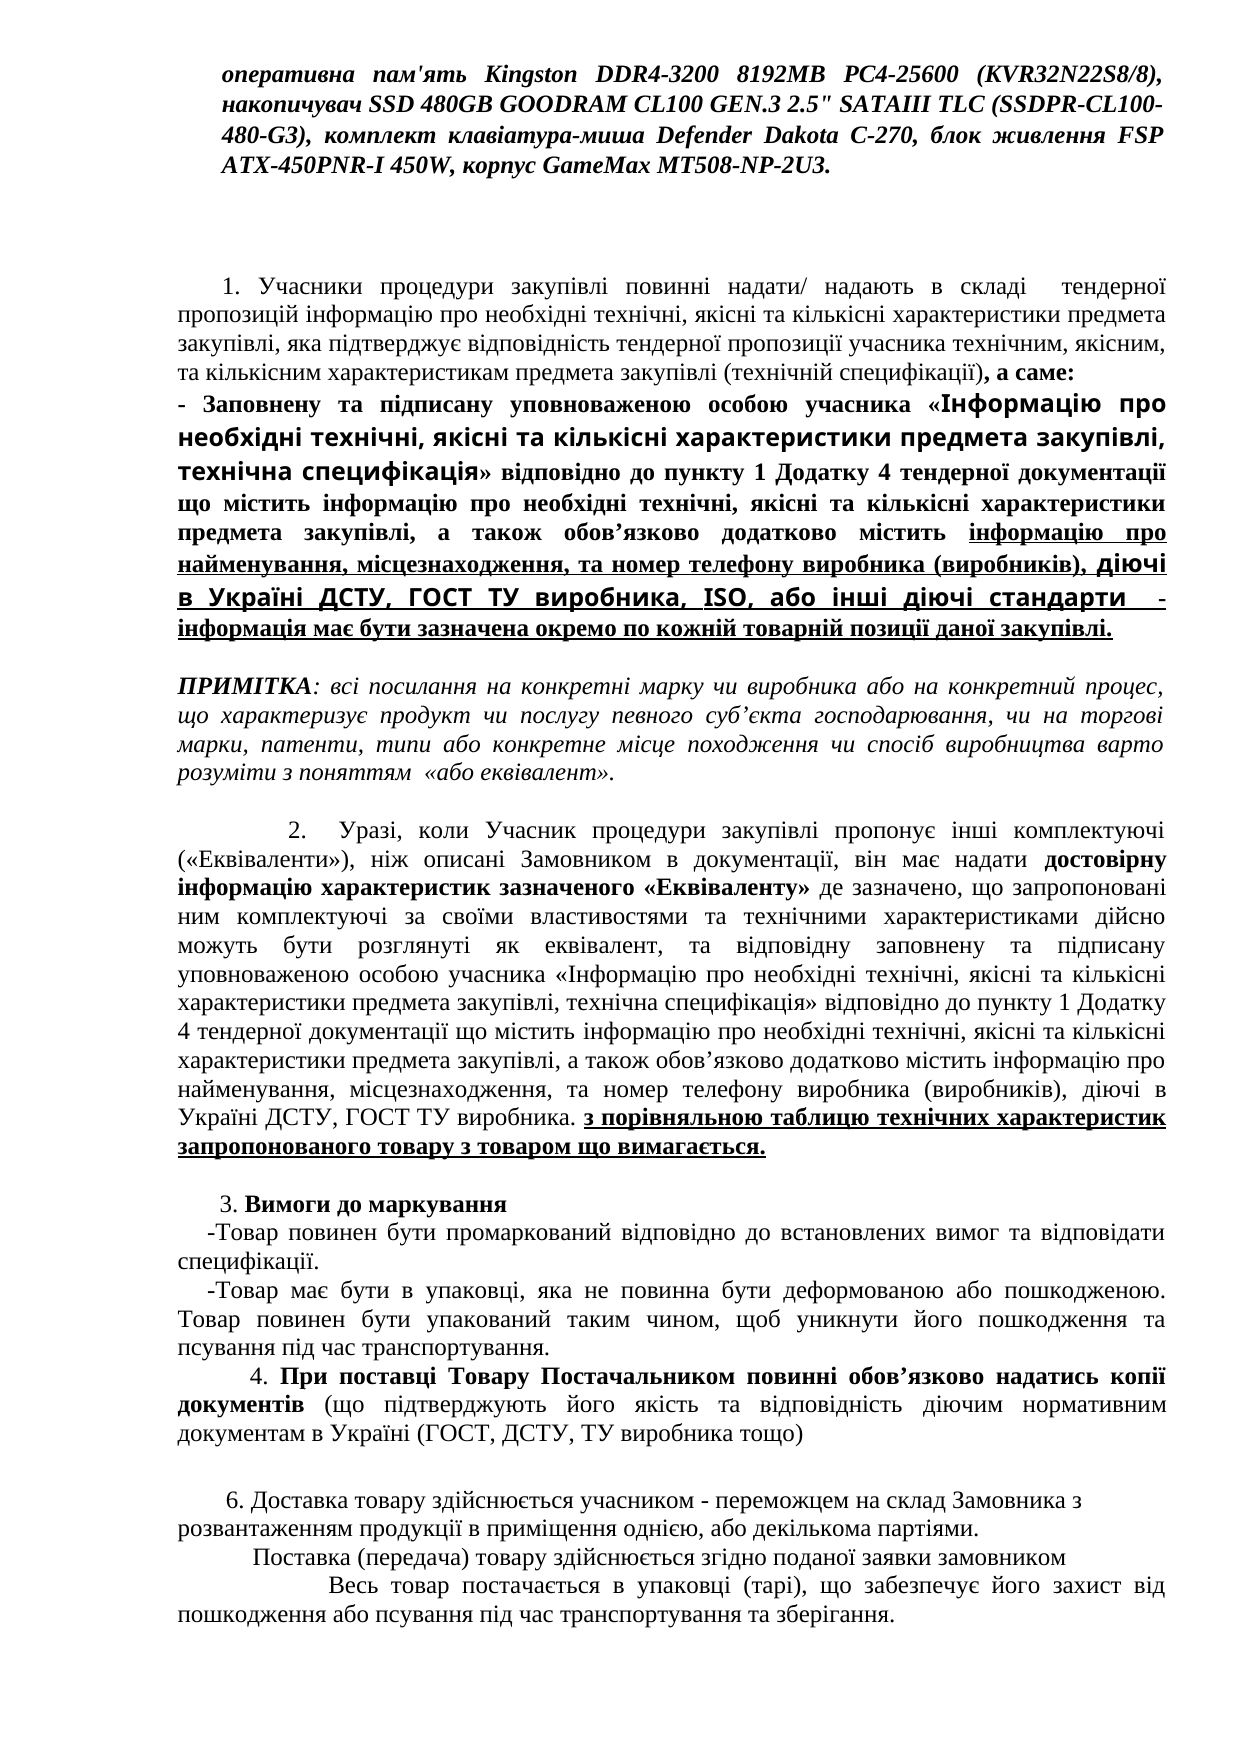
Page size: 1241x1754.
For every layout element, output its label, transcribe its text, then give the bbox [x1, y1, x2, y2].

list - Заповнену та підписану уповноваженою особою учасника «Інформацію про необхідні технічні, якісні та кількісні характеристики предмета закупівлі, технічна специфікація» відповідно до пункту 1 Додатку 4 тендерної документації що містить інформацію про необхідні технічні, якісні та кількісні характеристики предмета закупівлі, а також обов’язково додатково містить інформацію про найменування, місцезнаходження, та номер телефону виробника (виробників), діючі в Україні ДСТУ, ГОСТ ТУ виробника, ISO, або інші діючі стандарти - інформація має бути зазначена окремо по кожній товарній позиції даної закупівлі. [177, 386, 1167, 574]
text Поставка (передача) товару здійснюється згідно поданої заявки замовником [177, 1542, 1167, 1571]
text -Товар має бути в упаковці, яка не повинна бути деформованою або пошкодженою. Товар повинен бути упакований таким чином, щоб уникнути його пошкодження та псування під час транспортування. [177, 1275, 1167, 1361]
text -Товар повинен бути промаркований відповідно до встановлених вимог та відповідати специфікації. [177, 1217, 1167, 1275]
list 4. При поставці Товару Постачальником повинні обов’язково надатись копії документів (що підтверджують його якість та відповідність діючим нормативним документам в Україні (ГОСТ, ДСТУ, ТУ виробника тощо) [177, 1389, 795, 1447]
text Весь товар постачається в упаковці (тарі), що забезпечує його захист від пошкодження або псування під час транспортування та зберігання. [177, 1571, 1167, 1628]
list - Заповнену та підписану уповноваженою особою учасника «Інформацію про необхідні технічні, якісні та кількісні характеристики предмета закупівлі, технічна специфікація» відповідно до пункту 1 Додатку 4 тендерної документації що містить інформацію про необхідні технічні, якісні та кількісні характеристики предмета закупівлі, а також обов’язково додатково містить інформацію про найменування, місцезнаходження, та номер телефону виробника (виробників), діючі в Україні ДСТУ, ГОСТ ТУ виробника, ISO, або інші діючі стандарти - інформація має бути зазначена окремо по кожній товарній позиції даної закупівлі. [177, 575, 1167, 642]
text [222, 59, 1167, 179]
text 2. Уразі, коли Учасник процедури закупівлі пропонує інші комплектуючі («Еквіваленти»), ніж описані Замовником в документації, він має надати достовірну інформацію характеристик зазначеного «Еквіваленту» де зазначено, що запропоновані ним комплектуючі за своїми властивостями та технічними характеристиками дійсно можуть бути розглянуті як еквівалент, та відповідну заповнену та підписану уповноваженою особою учасника «Інформацію про необхідні технічні, якісні та кількісні характеристики предмета закупівлі, технічна специфікація» відповідно до пункту 1 Додатку 4 тендерної документації що містить інформацію про необхідні технічні, якісні та кількісні характеристики предмета закупівлі, а також обов’язково додатково містить інформацію про найменування, місцезнаходження, та номер телефону виробника (виробників), діючі в Україні ДСТУ, ГОСТ ТУ виробника. з порівняльною таблицю технічних характеристик запропонованого товару з товаром що вимагається. [177, 815, 1167, 1160]
text 6. Доставка товару здійснюється учасником - переможцем на склад Замовника з розвантаженням продукції в приміщення однією, або декількома партіями. [177, 1485, 1167, 1542]
list 1. Учасники процедури закупівлі повинні надати/ надають в складі тендерної пропозицій інформацію про необхідні технічні, якісні та кількісні характеристики предмета закупівлі, яка підтверджує відповідність тендерної пропозиції учасника технічним, якісним, та кількісним характеристикам предмета закупівлі (технічній специфікації), а саме: [177, 271, 1167, 386]
list 4. При поставці Товару Постачальником повинні обов’язково надатись копії документів (що підтверджують його якість та відповідність діючим нормативним документам в Україні (ГОСТ, ДСТУ, ТУ виробника тощо) [803, 1389, 1167, 1447]
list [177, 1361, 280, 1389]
text 3. Вимоги до маркування [177, 1189, 1164, 1217]
text ПРИМІТКА: всі посилання на конкретні марку чи виробника або на конкретний процес, що характеризує продукт чи послугу певного суб’єкта господарювання, чи на торгові марки, патенти, типи або конкретне місце походження чи спосіб виробництва варто розуміти з поняттям «або еквівалент». [177, 671, 1167, 786]
